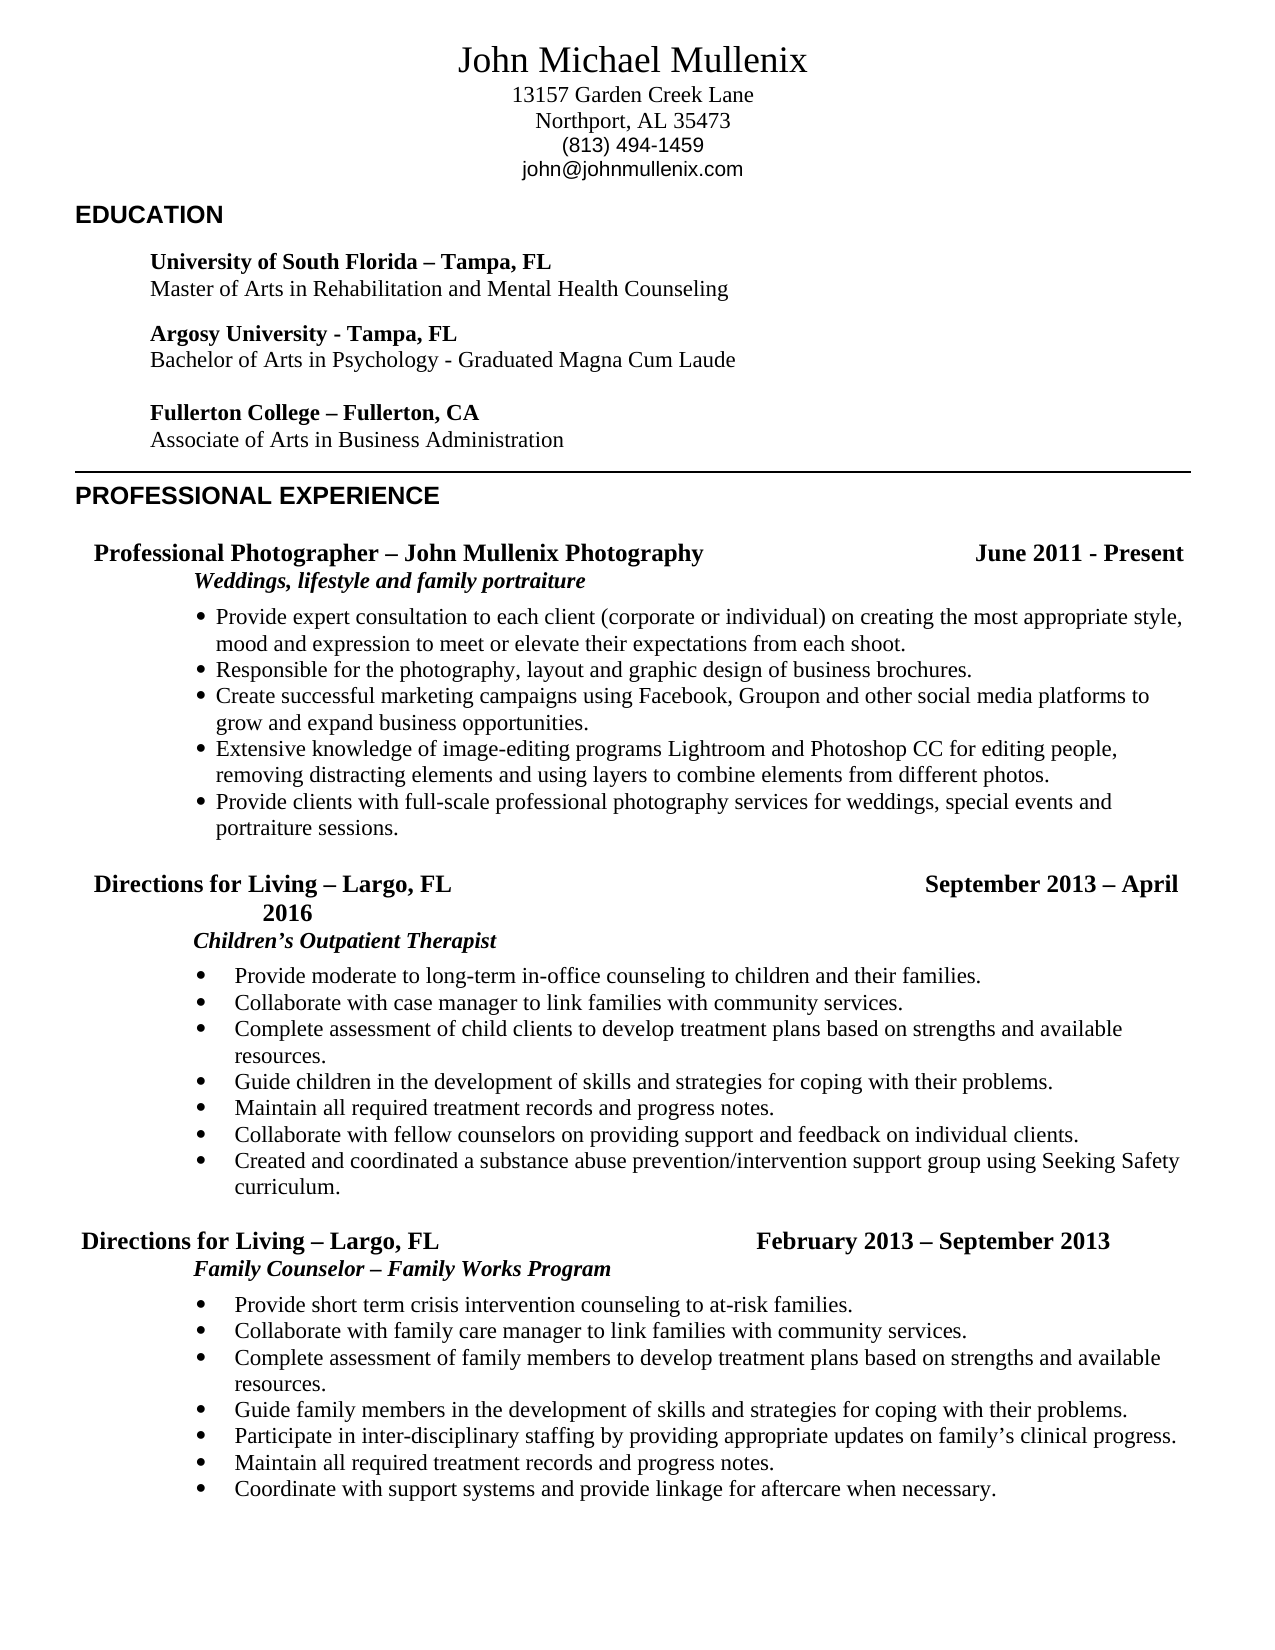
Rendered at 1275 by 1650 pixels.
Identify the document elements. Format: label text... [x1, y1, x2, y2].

text Directions for Living – Largo, FL February 2013 – September 2013 [75, 1226, 1191, 1255]
list Provide short term crisis intervention counseling to at-risk families. [197, 1291, 1191, 1317]
list Participate in inter-disciplinary staffing by providing appropriate updates on family’s clinical progress. [197, 1423, 1191, 1449]
list Collaborate with family care manager to link families with community services. [197, 1317, 1191, 1343]
list Collaborate with case manager to link families with community services. [197, 989, 1191, 1015]
list Collaborate with fellow counselors on providing support and feedback on individual clients. [197, 1121, 1191, 1147]
list Maintain all required treatment records and progress notes. [197, 1449, 1191, 1475]
text PROFESSIONAL EXPERIENCE [75, 473, 1191, 510]
list Provide expert consultation to each client (corporate or individual) on creating the most appropriate style, mood and expression to meet or elevate their expectations from each shoot. [197, 603, 1191, 656]
text Bachelor of Arts in Psychology - Graduated Magna Cum Laude [150, 347, 1191, 373]
text Fullerton College – Fullerton, CA [150, 399, 1191, 426]
text Associate of Arts in Business Administration [150, 426, 1191, 452]
text Argosy University - Tampa, FL [150, 320, 1191, 347]
text Professional Photographer – John Mullenix Photography June 2011 - Present [94, 538, 1191, 567]
list Guide children in the development of skills and strategies for coping with their problems. [197, 1068, 1191, 1094]
text Master of Arts in Rehabilitation and Mental Health Counseling [150, 275, 1191, 301]
list Create successful marketing campaigns using Facebook, Groupon and other social media platforms to grow and expand business opportunities. [197, 682, 1191, 735]
text University of South Florida – Tampa, FL [150, 248, 1191, 275]
list Extensive knowledge of image-editing programs Lightroom and Photoshop CC for editing people, removing distracting elements and using layers to combine elements from different photos. [197, 735, 1191, 788]
text Weddings, lifestyle and family portraiture [187, 567, 1191, 594]
list Provide moderate to long-term in-office counseling to children and their families. [197, 963, 1191, 989]
text Family Counselor – Family Works Program [187, 1255, 1191, 1281]
text EDUCATION [75, 200, 1191, 229]
list Coordinate with support systems and provide linkage for aftercare when necessary. [197, 1475, 1191, 1502]
list Complete assessment of family members to develop treatment plans based on strengths and available resources. [197, 1343, 1191, 1396]
list Maintain all required treatment records and progress notes. [197, 1094, 1191, 1121]
list Responsible for the photography, layout and graphic design of business brochures. [197, 656, 1191, 682]
text Children’s Outpatient Therapist [187, 927, 1191, 953]
list Complete assessment of child clients to develop treatment plans based on strengths and available resources. [197, 1015, 1191, 1068]
list Provide clients with full-scale professional photography services for weddings, special events and portraiture sessions. [197, 788, 1191, 840]
list Guide family members in the development of skills and strategies for coping with their problems. [197, 1396, 1191, 1423]
text Directions for Living – Largo, FL September 2013 – April 2016 [94, 869, 1191, 927]
list Created and coordinated a substance abuse prevention/intervention support group using Seeking Safety curriculum. [197, 1147, 1191, 1200]
